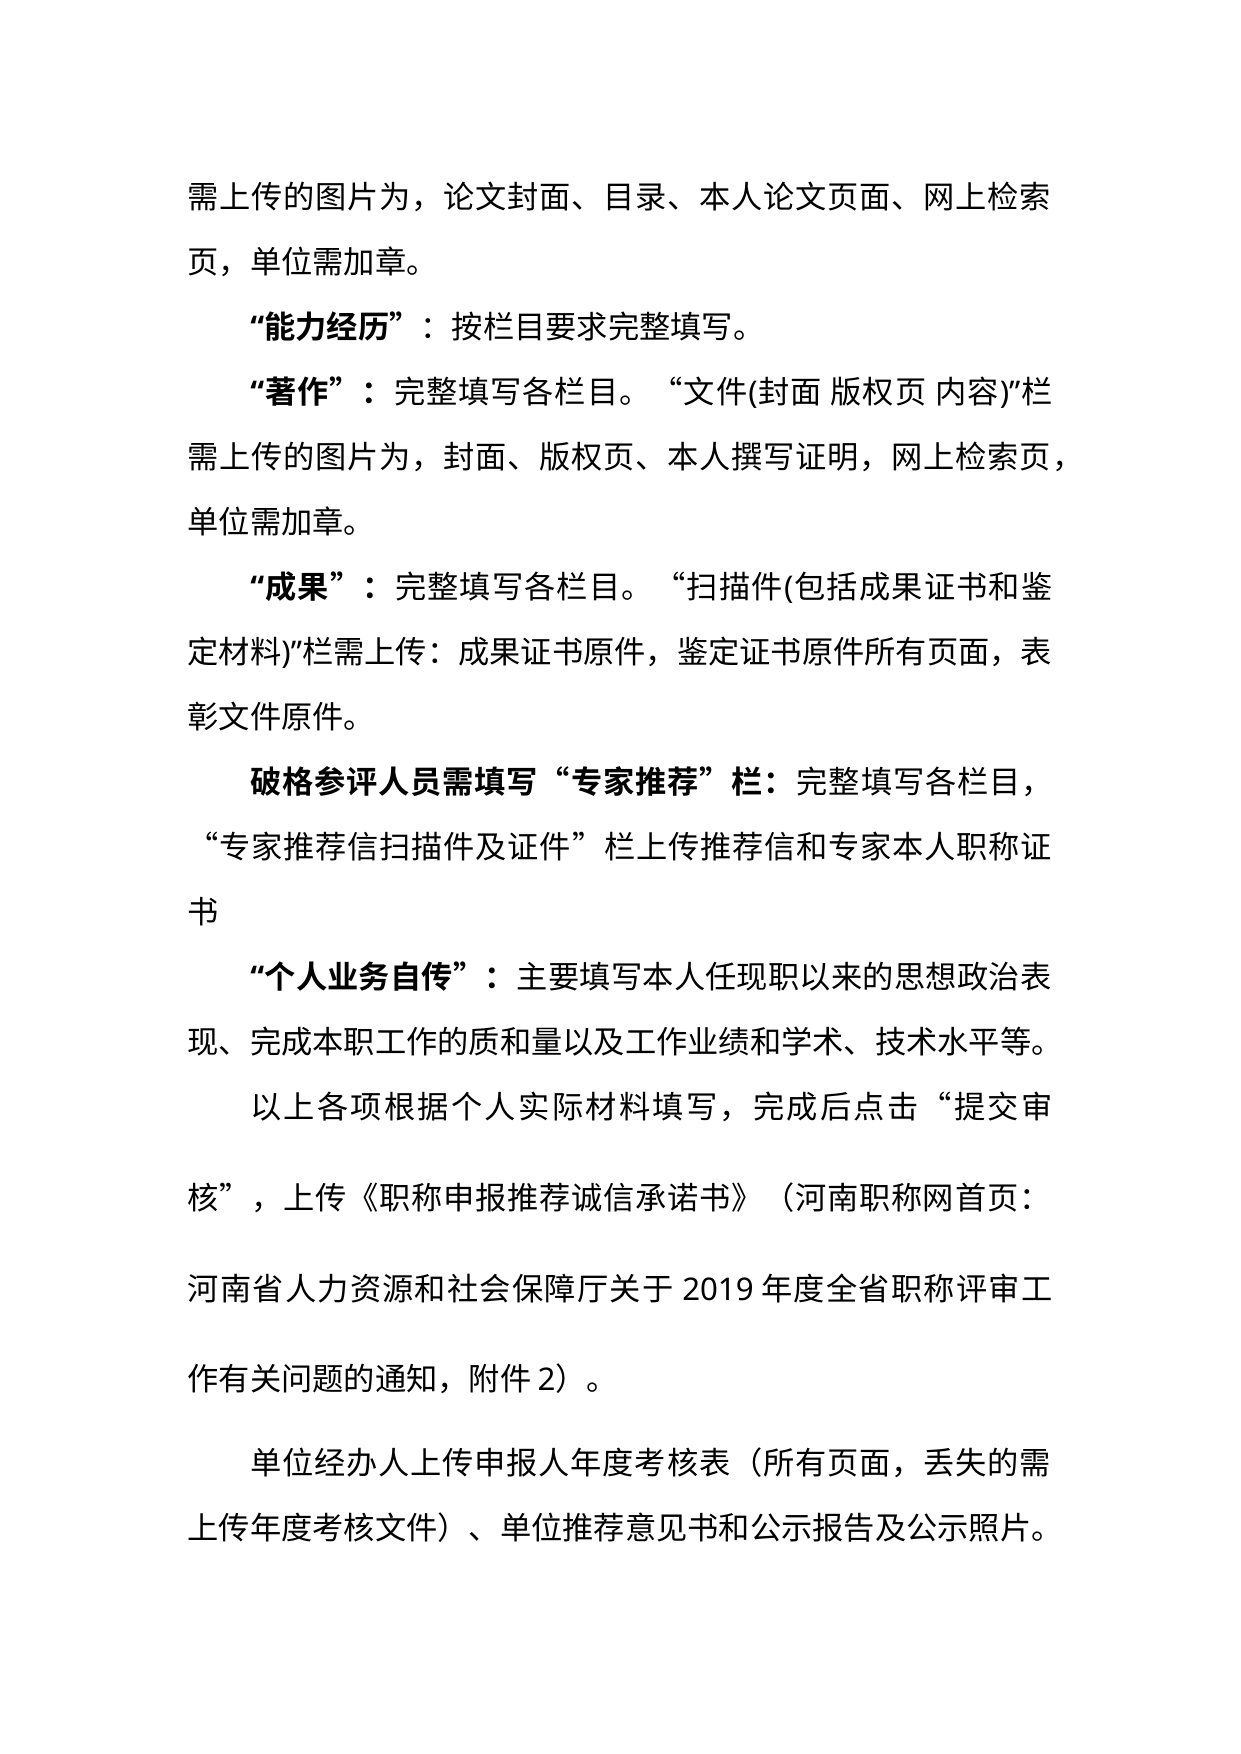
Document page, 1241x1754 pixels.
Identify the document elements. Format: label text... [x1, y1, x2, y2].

text 以上各项根据个人实际材料填写，完成后点击“提交审核”，上传《职称申报推荐诚信承诺书》（河南职称网首页：河南省人力资源和社会保障厅关于2019年度全省职称评审工作有关问题的通知，附件2）。 [187, 1072, 1053, 1410]
text “成果”：完整填写各栏目。“扫描件(包括成果证书和鉴定材料)”栏需上传：成果证书原件，鉴定证书原件所有页面，表彰文件原件。 [187, 552, 1053, 747]
text “个人业务自传”：主要填写本人任现职以来的思想政治表现、完成本职工作的质和量以及工作业绩和学术、技术水平等。 [187, 942, 1053, 1072]
text 破格参评人员需填写“专家推荐”栏：完整填写各栏目，“专家推荐信扫描件及证件”栏上传推荐信和专家本人职称证书 [187, 747, 1053, 942]
text 单位经办人上传申报人年度考核表（所有页面，丢失的需上传年度考核文件）、单位推荐意见书和公示报告及公示照片。 [187, 1428, 1053, 1558]
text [187, 162, 1053, 292]
text “著作”：完整填写各栏目。“文件(封面 版权页 内容)”栏需上传的图片为，封面、版权页、本人撰写证明，网上检索页，单位需加章。 [187, 357, 1053, 552]
text “能力经历”：按栏目要求完整填写。 [187, 292, 1053, 357]
